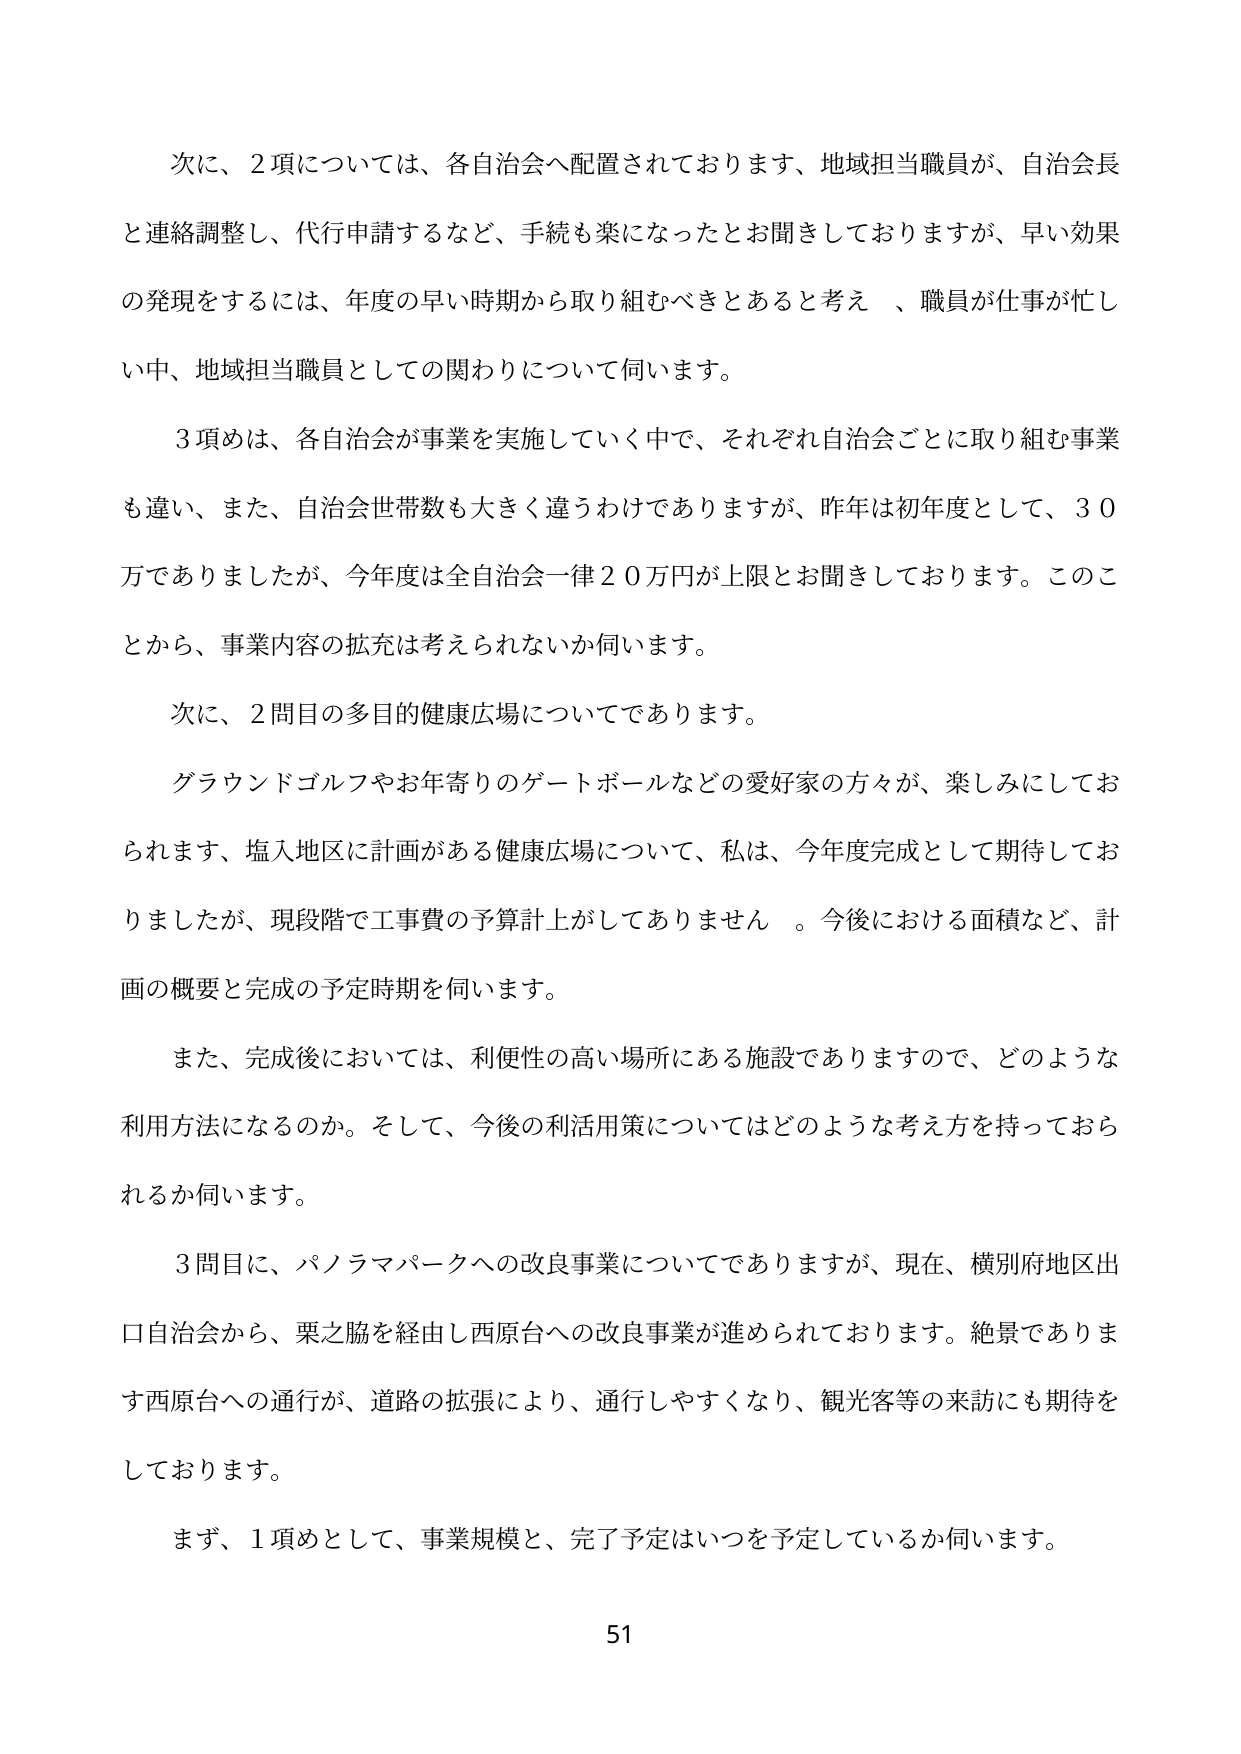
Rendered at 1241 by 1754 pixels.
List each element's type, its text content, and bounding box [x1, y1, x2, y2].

text 次に、２項については、各自治会へ配置されております、地域担当職員が、自治会長と連絡調整し、代行申請するなど、手続も楽になったとお聞きしておりますが、早い効果の発現をするには、年度の早い時期から取り組むべきとあると考え、職員が仕事が忙しい中、地域担当職員としての関わりについて伺います。 [120, 128, 1120, 403]
text ３項めは、各自治会が事業を実施していく中で、それぞれ自治会ごとに取り組む事業も違い、また、自治会世帯数も大きく違うわけでありますが、昨年は初年度として、３０万でありましたが、今年度は全自治会一律２０万円が上限とお聞きしております。このことから、事業内容の拡充は考えられないか伺います。 [120, 403, 1120, 678]
text ３問目に、パノラマパークへの改良事業についてでありますが、現在、横別府地区出口自治会から、栗之脇を経由し西原台への改良事業が進められております。絶景であります西原台への通行が、道路の拡張により、通行しやすくなり、観光客等の来訪にも期待をしております。 [120, 1228, 1120, 1503]
text また、完成後においては、利便性の高い場所にある施設でありますので、どのような利用方法になるのか。そして、今後の利活用策についてはどのような考え方を持っておられるか伺います。 [120, 1022, 1120, 1228]
text グラウンドゴルフやお年寄りのゲートボールなどの愛好家の方々が、楽しみにしておられます、塩入地区に計画がある健康広場について、私は、今年度完成として期待しておりましたが、現段階で工事費の予算計上がしてありません。今後における面積など、計画の概要と完成の予定時期を伺います。 [120, 747, 1120, 1022]
text まず、１項めとして、事業規模と、完了予定はいつを予定しているか伺います。 [120, 1503, 1120, 1572]
text 次に、２問目の多目的健康広場についてであります。 [120, 678, 1120, 747]
